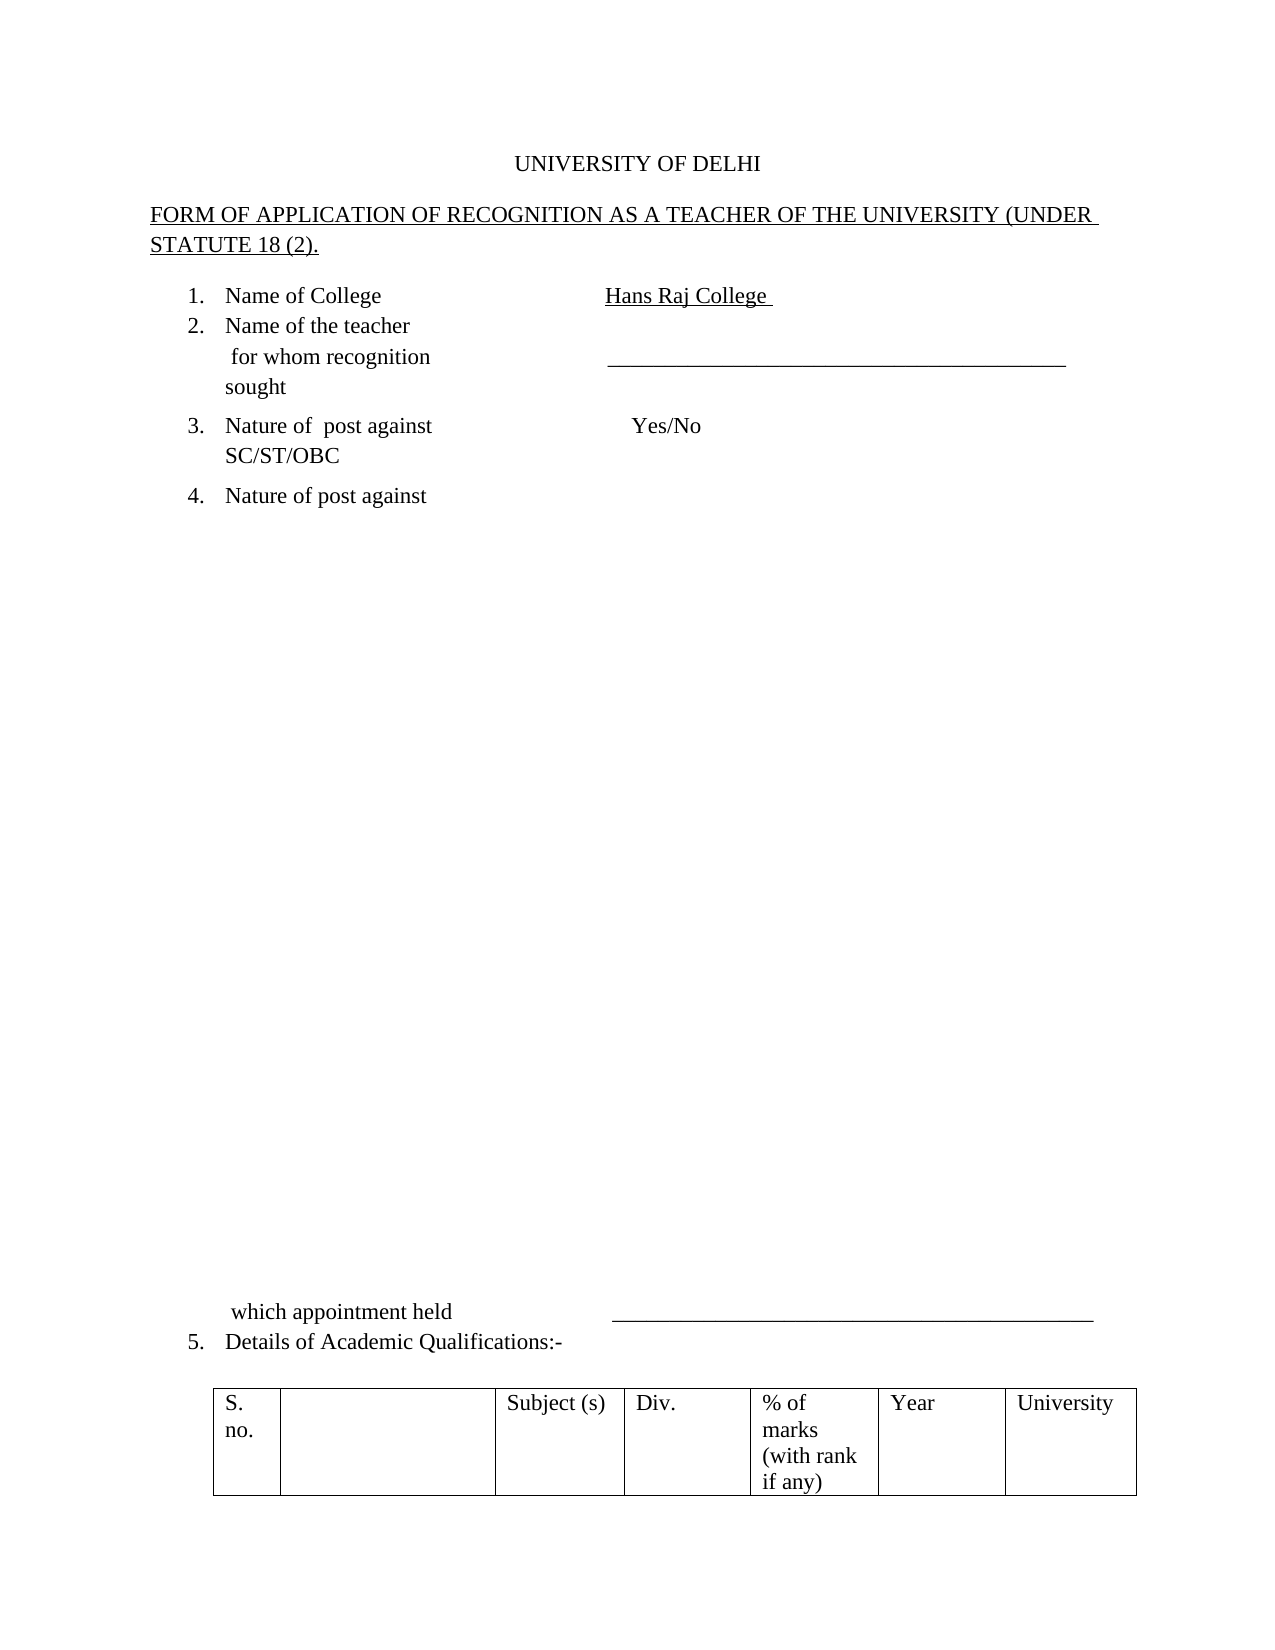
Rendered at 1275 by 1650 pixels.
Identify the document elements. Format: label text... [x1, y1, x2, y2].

list SC/ST/OBC [225, 443, 1116, 469]
list Nature of post against [187, 482, 1116, 1294]
list Name of College Hans Raj College [187, 282, 1116, 309]
table_header Subject (s) [496, 1389, 624, 1495]
list sought [225, 373, 1116, 399]
table_header Div. [625, 1389, 750, 1495]
table_header University [1006, 1389, 1136, 1495]
table_header S. no. [214, 1389, 280, 1495]
list for whom recognition ________________________________________ [225, 343, 1116, 369]
list which appointment held __________________________________________ [225, 1298, 1116, 1324]
text UNIVERSITY OF DELHI [150, 150, 1125, 176]
text FORM OF APPLICATION OF RECOGNITION AS A TEACHER OF THE UNIVERSITY (UNDER STATUTE 18 (2). [150, 201, 1125, 258]
table_header Year [879, 1389, 1005, 1495]
table_header [281, 1389, 495, 1495]
table_header % of marks (with rank if any) [751, 1389, 878, 1495]
list Details of Academic Qualifications:- [187, 1328, 1116, 1354]
list Name of the teacher [187, 312, 1116, 339]
list Nature of post against Yes/No [187, 412, 1116, 439]
